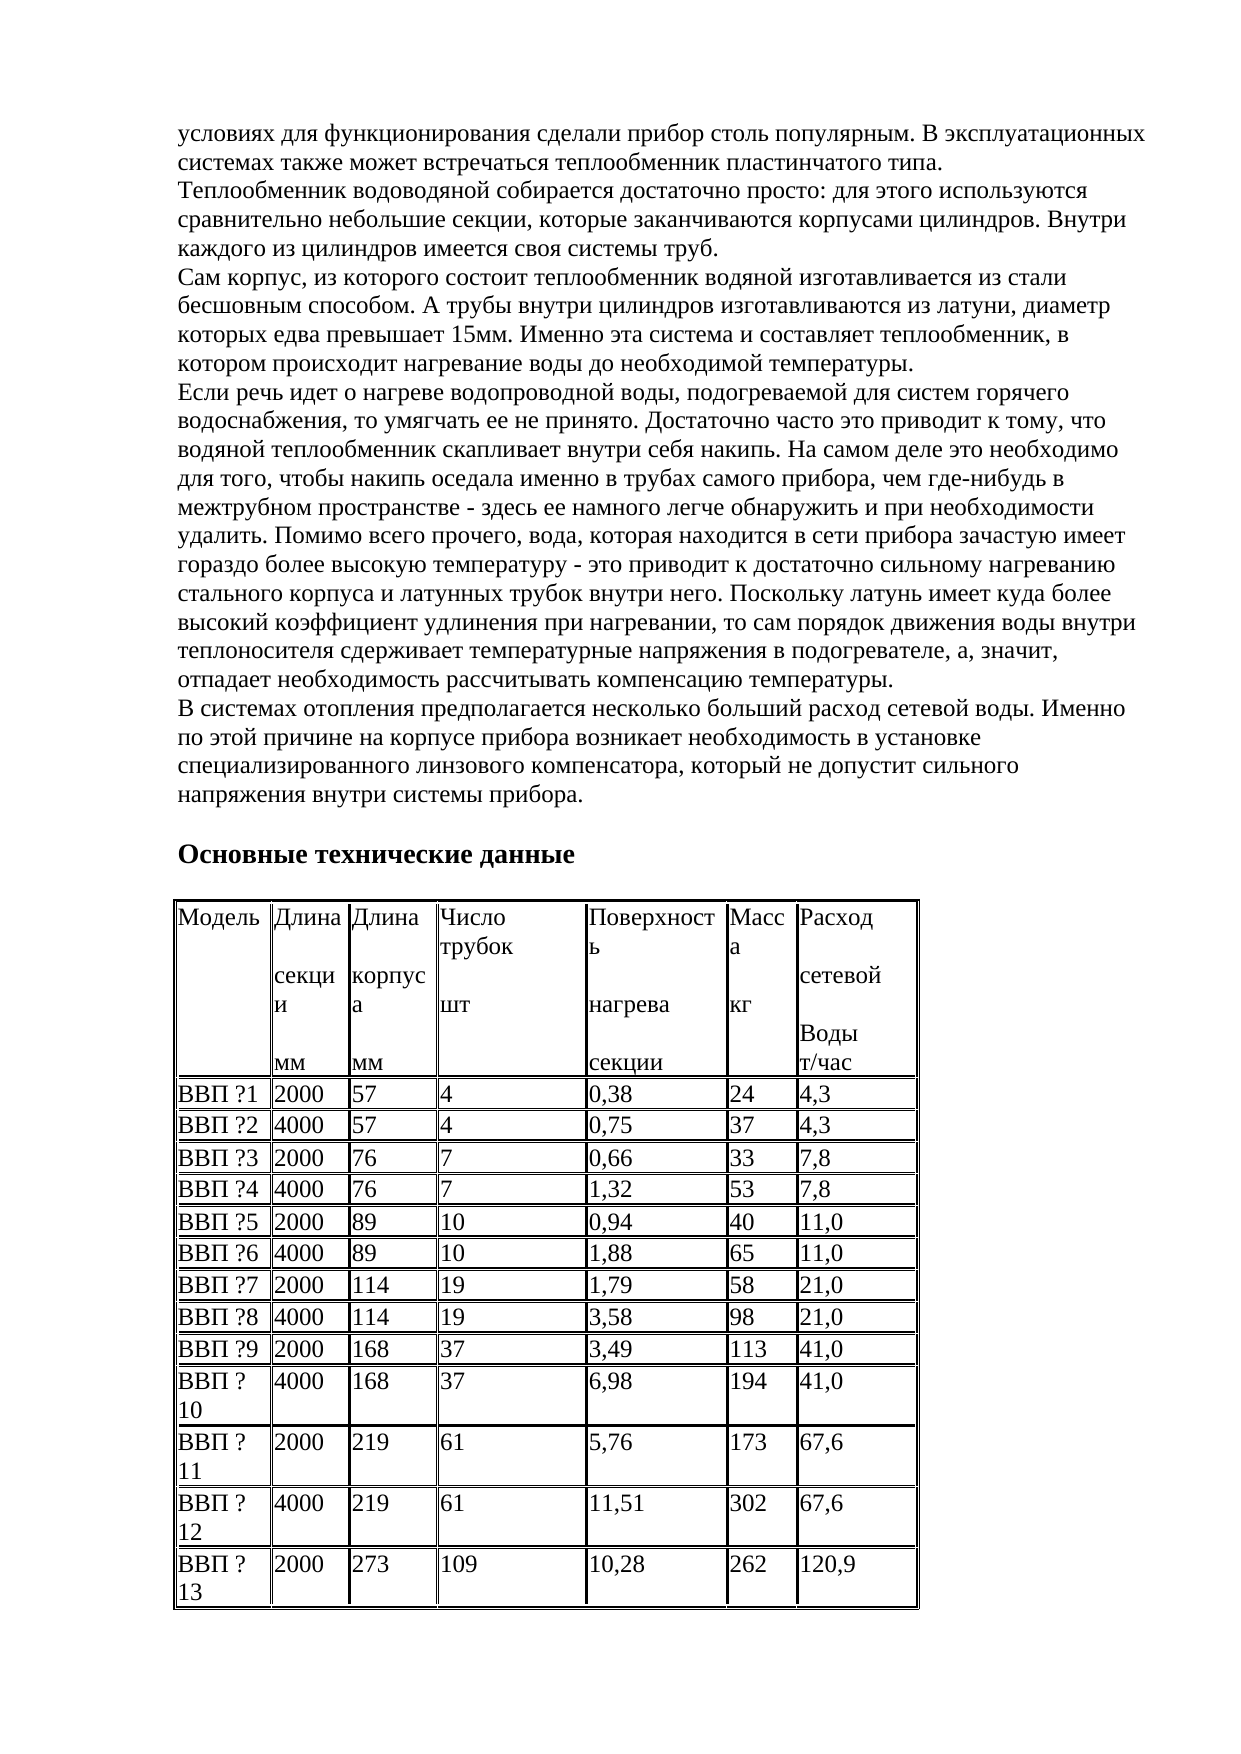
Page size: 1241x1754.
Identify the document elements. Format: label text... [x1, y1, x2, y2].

table_header Поверхность нагрева секции [586, 901, 727, 1075]
table_cell 3,58 [588, 1303, 726, 1331]
table_cell 2000 [273, 1079, 348, 1107]
table_cell 33 [729, 1143, 796, 1171]
table_cell 273 [349, 1549, 438, 1606]
table_cell 2000 [273, 1427, 348, 1485]
table_cell 2000 [272, 1549, 349, 1606]
table_cell 7,8 [799, 1171, 917, 1203]
table_cell 7 [439, 1175, 585, 1203]
table_cell ВВП ?10 [177, 1363, 270, 1424]
table_cell 10 [439, 1239, 585, 1267]
table_cell 5,76 [588, 1427, 726, 1485]
table_cell 2000 [273, 1207, 348, 1235]
table_cell 7 [439, 1143, 585, 1171]
table_cell 4000 [273, 1175, 348, 1203]
table_cell 10,28 [586, 1549, 727, 1606]
table_cell 41,0 [799, 1363, 917, 1424]
table_cell 109 [438, 1549, 586, 1606]
table_cell ВВП ?9 [177, 1331, 270, 1363]
table_cell 113 [729, 1335, 796, 1363]
table_cell 219 [351, 1488, 436, 1545]
table_cell 7,8 [799, 1139, 917, 1171]
table_cell 89 [351, 1207, 436, 1235]
table_cell 2000 [273, 1143, 348, 1171]
table_cell 4000 [273, 1239, 348, 1267]
table_header Расход сетевой Воды т/час [797, 902, 916, 1075]
table_cell ВВП ?6 [177, 1235, 270, 1267]
table_cell 57 [351, 1111, 436, 1139]
table_cell 61 [439, 1427, 585, 1485]
table_cell 114 [351, 1271, 436, 1299]
table_cell 4 [439, 1111, 585, 1139]
table_cell 11,0 [799, 1203, 917, 1235]
table_cell 1,79 [588, 1271, 726, 1299]
table_cell 4 [439, 1079, 585, 1107]
table_header Длина секции мм [272, 902, 349, 1075]
table_cell 6,98 [588, 1367, 726, 1424]
table_cell 41,0 [799, 1331, 917, 1363]
table_cell 98 [729, 1303, 796, 1331]
text Основные технические данные [177, 837, 1152, 870]
table_cell 194 [729, 1367, 796, 1424]
table_cell 114 [351, 1303, 436, 1331]
table_cell 11,0 [799, 1235, 917, 1267]
table_cell 4000 [273, 1303, 348, 1331]
table_cell ВВП ?13 [177, 1545, 272, 1606]
table_cell 173 [729, 1427, 796, 1485]
table_cell 4000 [273, 1111, 348, 1139]
table_cell 168 [351, 1335, 436, 1363]
table_cell 219 [351, 1427, 436, 1485]
table_cell 65 [729, 1239, 796, 1267]
table_cell 61 [439, 1488, 585, 1545]
table_cell 4,3 [799, 1075, 917, 1107]
table_cell ВВП ?12 [175, 1485, 272, 1545]
table_cell 10 [439, 1207, 585, 1235]
table_cell 120,9 [797, 1545, 917, 1606]
table_cell 302 [729, 1488, 796, 1545]
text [177, 118, 1152, 808]
table_cell ВВП ?1 [177, 1075, 270, 1107]
table_cell ВВП ?3 [177, 1139, 270, 1171]
table_cell 67,6 [799, 1424, 916, 1485]
table_cell 0,94 [588, 1207, 726, 1235]
table_cell 4000 [273, 1488, 348, 1545]
table_cell 262 [727, 1549, 797, 1606]
table_header Число трубок шт [438, 902, 586, 1075]
table_cell 40 [729, 1207, 796, 1235]
table_cell 0,66 [588, 1143, 726, 1171]
table_cell 24 [729, 1079, 796, 1107]
table_cell 89 [351, 1239, 436, 1267]
table_cell 67,6 [797, 1485, 918, 1545]
table_header Длина корпуса мм [349, 902, 438, 1075]
table_cell 58 [729, 1271, 796, 1299]
table_header Масса кг [727, 901, 797, 1075]
table_cell ВВП ?4 [177, 1171, 270, 1203]
table_header Модель [177, 902, 272, 1075]
table_cell ВВП ?7 [177, 1267, 270, 1299]
table_cell 3,49 [588, 1335, 726, 1363]
table_cell ВВП ?11 [177, 1424, 270, 1485]
table_cell 37 [439, 1367, 585, 1424]
table_cell ВВП ?5 [177, 1203, 270, 1235]
table_cell 1,32 [588, 1175, 726, 1203]
table_cell 4000 [273, 1367, 348, 1424]
table_cell 21,0 [799, 1267, 917, 1299]
table_cell ВВП ?2 [177, 1108, 270, 1139]
table_cell 1,88 [588, 1239, 726, 1267]
table_cell 0,75 [588, 1111, 726, 1139]
table_cell 2000 [273, 1335, 348, 1363]
table_cell 19 [439, 1303, 585, 1331]
table_cell 0,38 [588, 1079, 726, 1107]
table_cell 19 [439, 1271, 585, 1299]
table_cell 76 [351, 1175, 436, 1203]
table_cell 168 [351, 1367, 436, 1424]
table_cell ВВП ?8 [177, 1299, 270, 1331]
table_cell 37 [729, 1111, 796, 1139]
table_cell 53 [729, 1175, 796, 1203]
table_cell 21,0 [799, 1299, 917, 1331]
table_cell 4,3 [799, 1108, 917, 1139]
table_cell 57 [351, 1079, 436, 1107]
table_cell 76 [351, 1143, 436, 1171]
table_cell 2000 [273, 1271, 348, 1299]
table_cell 37 [439, 1335, 585, 1363]
table_cell 11,51 [588, 1488, 726, 1545]
